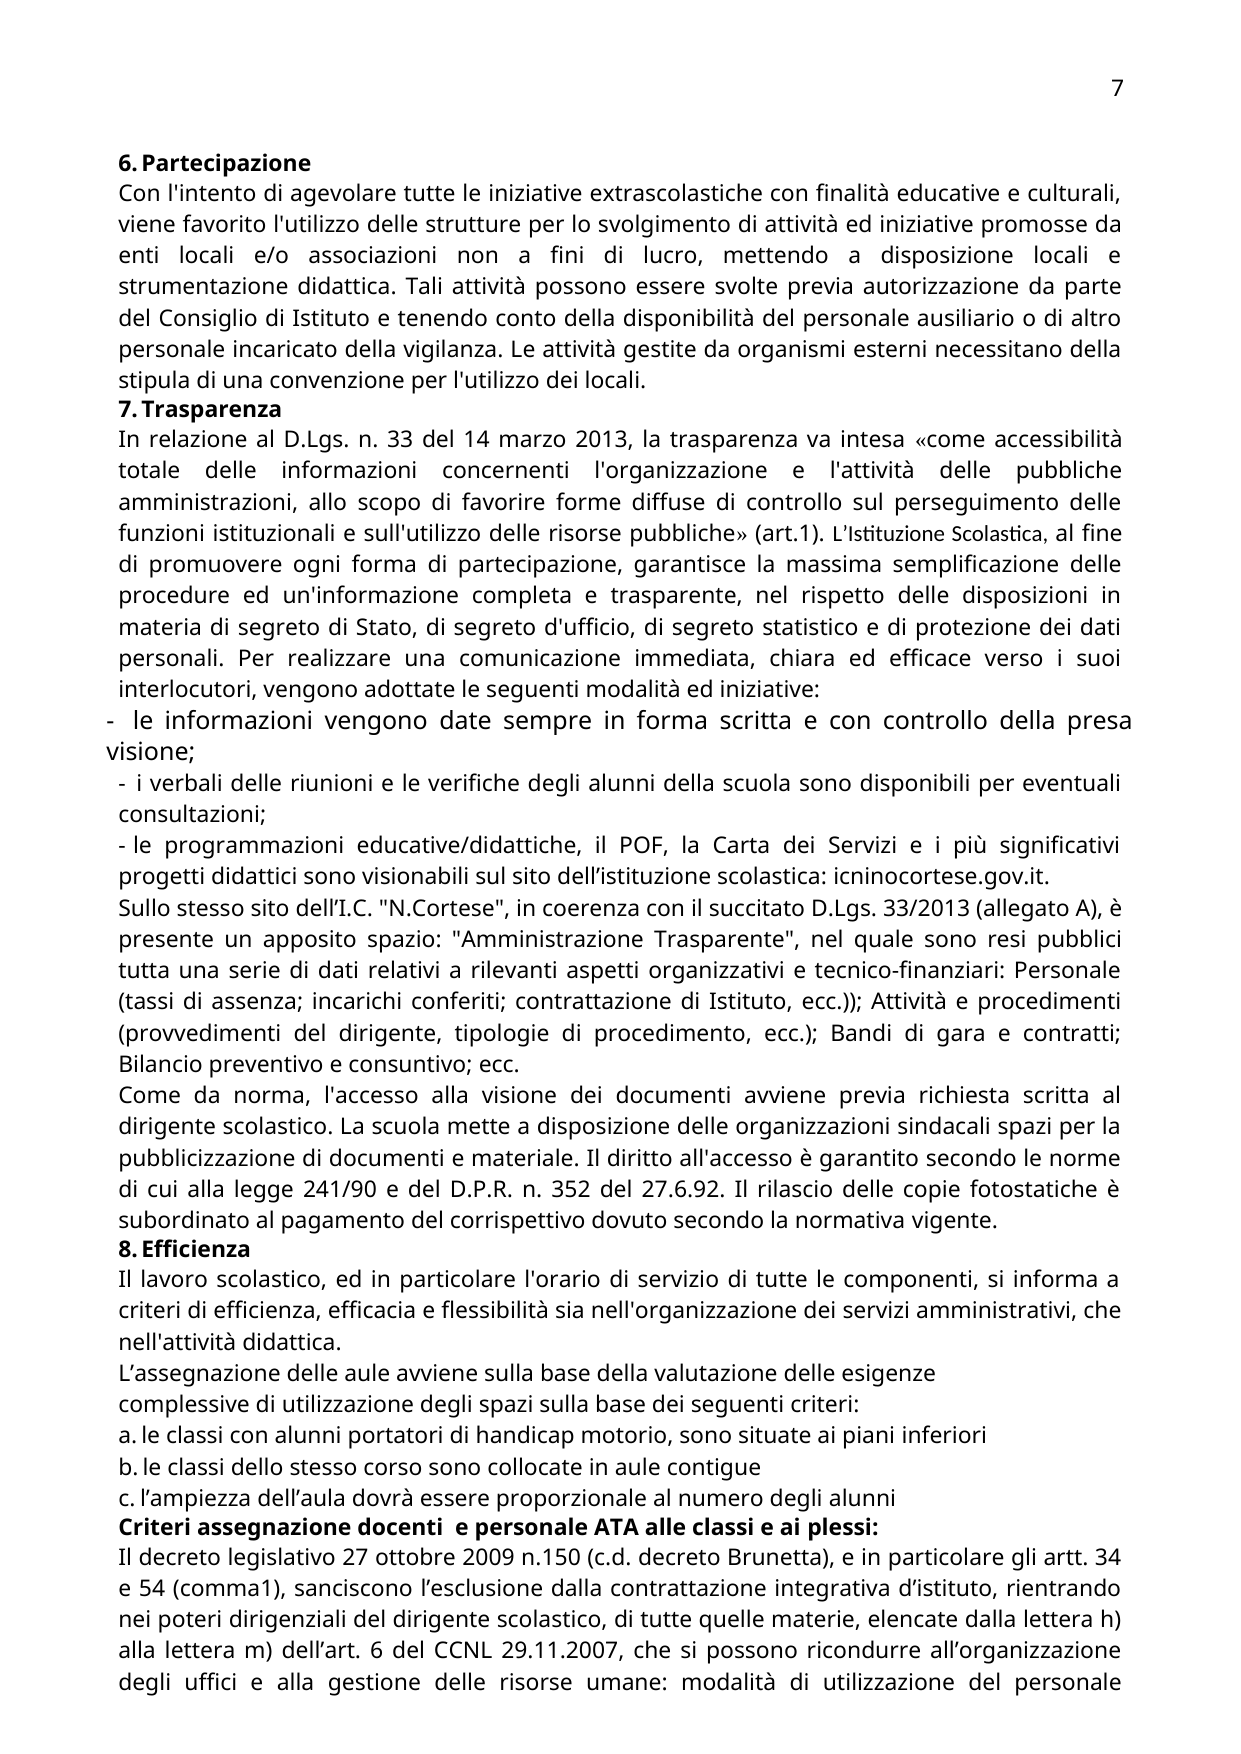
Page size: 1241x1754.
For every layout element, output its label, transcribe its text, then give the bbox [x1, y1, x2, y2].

subtitle Partecipazione [118, 149, 1134, 177]
list i verbali delle riunioni e le verifiche degli alunni della scuola sono disponibili per eventuali consultazioni; [118, 766, 1122, 829]
text L’assegnazione delle aule avviene sulla base della valutazione delle esigenze complessive di utilizzazione degli spazi sulla base dei seguenti criteri: [118, 1357, 1052, 1419]
text Come da norma, l'accesso alla visione dei documenti avviene previa richiesta scritta al dirigente scolastico. La scuola mette a disposizione delle organizzazioni sindacali spazi per la pubblicizzazione di documenti e materiale. Il diritto all'accesso è garantito secondo le norme di cui alla legge 241/90 e del D.P.R. n. 352 del 27.6.92. Il rilascio delle copie fotostatiche è subordinato al pagamento del corrispettivo dovuto secondo la normativa vigente. [118, 1079, 1122, 1235]
list l’ampiezza dell’aula dovrà essere proporzionale al numero degli alunni [118, 1482, 1134, 1513]
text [118, 1541, 1122, 1697]
list le classi con alunni portatori di handicap motorio, sono situate ai piani inferiori [118, 1419, 1134, 1450]
list le classi dello stesso corso sono collocate in aule contigue [118, 1450, 1134, 1482]
subtitle Efficienza [118, 1235, 1134, 1263]
subtitle Trasparenza [118, 396, 1134, 423]
text Sullo stesso sito dell’I.C. "N.Cortese", in coerenza con il succitato D.Lgs. 33/2013 (allegato A), è presente un apposito spazio: "Amministrazione Trasparente", nel quale sono resi pubblici tutta una serie di dati relativi a rilevanti aspetti organizzativi e tecnico-finanziari: Personale (tassi di assenza; incarichi conferiti; contrattazione di Istituto, ecc.)); Attività e procedimenti (provvedimenti del dirigente, tipologie di procedimento, ecc.); Bandi di gara e contratti; Bilancio preventivo e consuntivo; ecc. [118, 891, 1123, 1079]
text Con l'intento di agevolare tutte le iniziative extrascolastiche con finalità educative e culturali, viene favorito l'utilizzo delle strutture per lo svolgimento di attività ed iniziative promosse da enti locali e/o associazioni non a fini di lucro, mettendo a disposizione locali e strumentazione didattica. Tali attività possono essere svolte previa autorizzazione da parte del Consiglio di Istituto e tenendo conto della disponibilità del personale ausiliario o di altro personale incaricato della vigilanza. Le attività gestite da organismi esterni necessitano della stipula di una convenzione per l'utilizzo dei locali. [118, 177, 1123, 395]
list le informazioni vengono date sempre in forma scritta e con controllo della presa visione; [106, 704, 1134, 766]
list le programmazioni educative/didattiche, il POF, la Carta dei Servizi e i più significativi progetti didattici sono visionabili sul sito dell’istituzione scolastica: icninocortese.gov.it. [118, 829, 1122, 891]
subtitle Criteri assegnazione docenti e personale ATA alle classi e ai plessi: [118, 1513, 1134, 1541]
text Il lavoro scolastico, ed in particolare l'orario di servizio di tutte le componenti, si informa a criteri di efficienza, efficacia e flessibilità sia nell'organizzazione dei servizi amministrativi, che nell'attività didattica. [118, 1263, 1122, 1357]
text In relazione al D.Lgs. n. 33 del 14 marzo 2013, la trasparenza va intesa «come accessibilità totale delle informazioni concernenti l'organizzazione e l'attività delle pubbliche amministrazioni, allo scopo di favorire forme diffuse di controllo sul perseguimento delle funzioni istituzionali e sull'utilizzo delle risorse pubbliche» (art.1). L’Istituzione Scolastica, al fine di promuovere ogni forma di partecipazione, garantisce la massima semplificazione delle procedure ed un'informazione completa e trasparente, nel rispetto delle disposizioni in materia di segreto di Stato, di segreto d'ufficio, di segreto statistico e di protezione dei dati personali. Per realizzare una comunicazione immediata, chiara ed efficace verso i suoi interlocutori, vengono adottate le seguenti modalità ed iniziative: [118, 423, 1123, 704]
